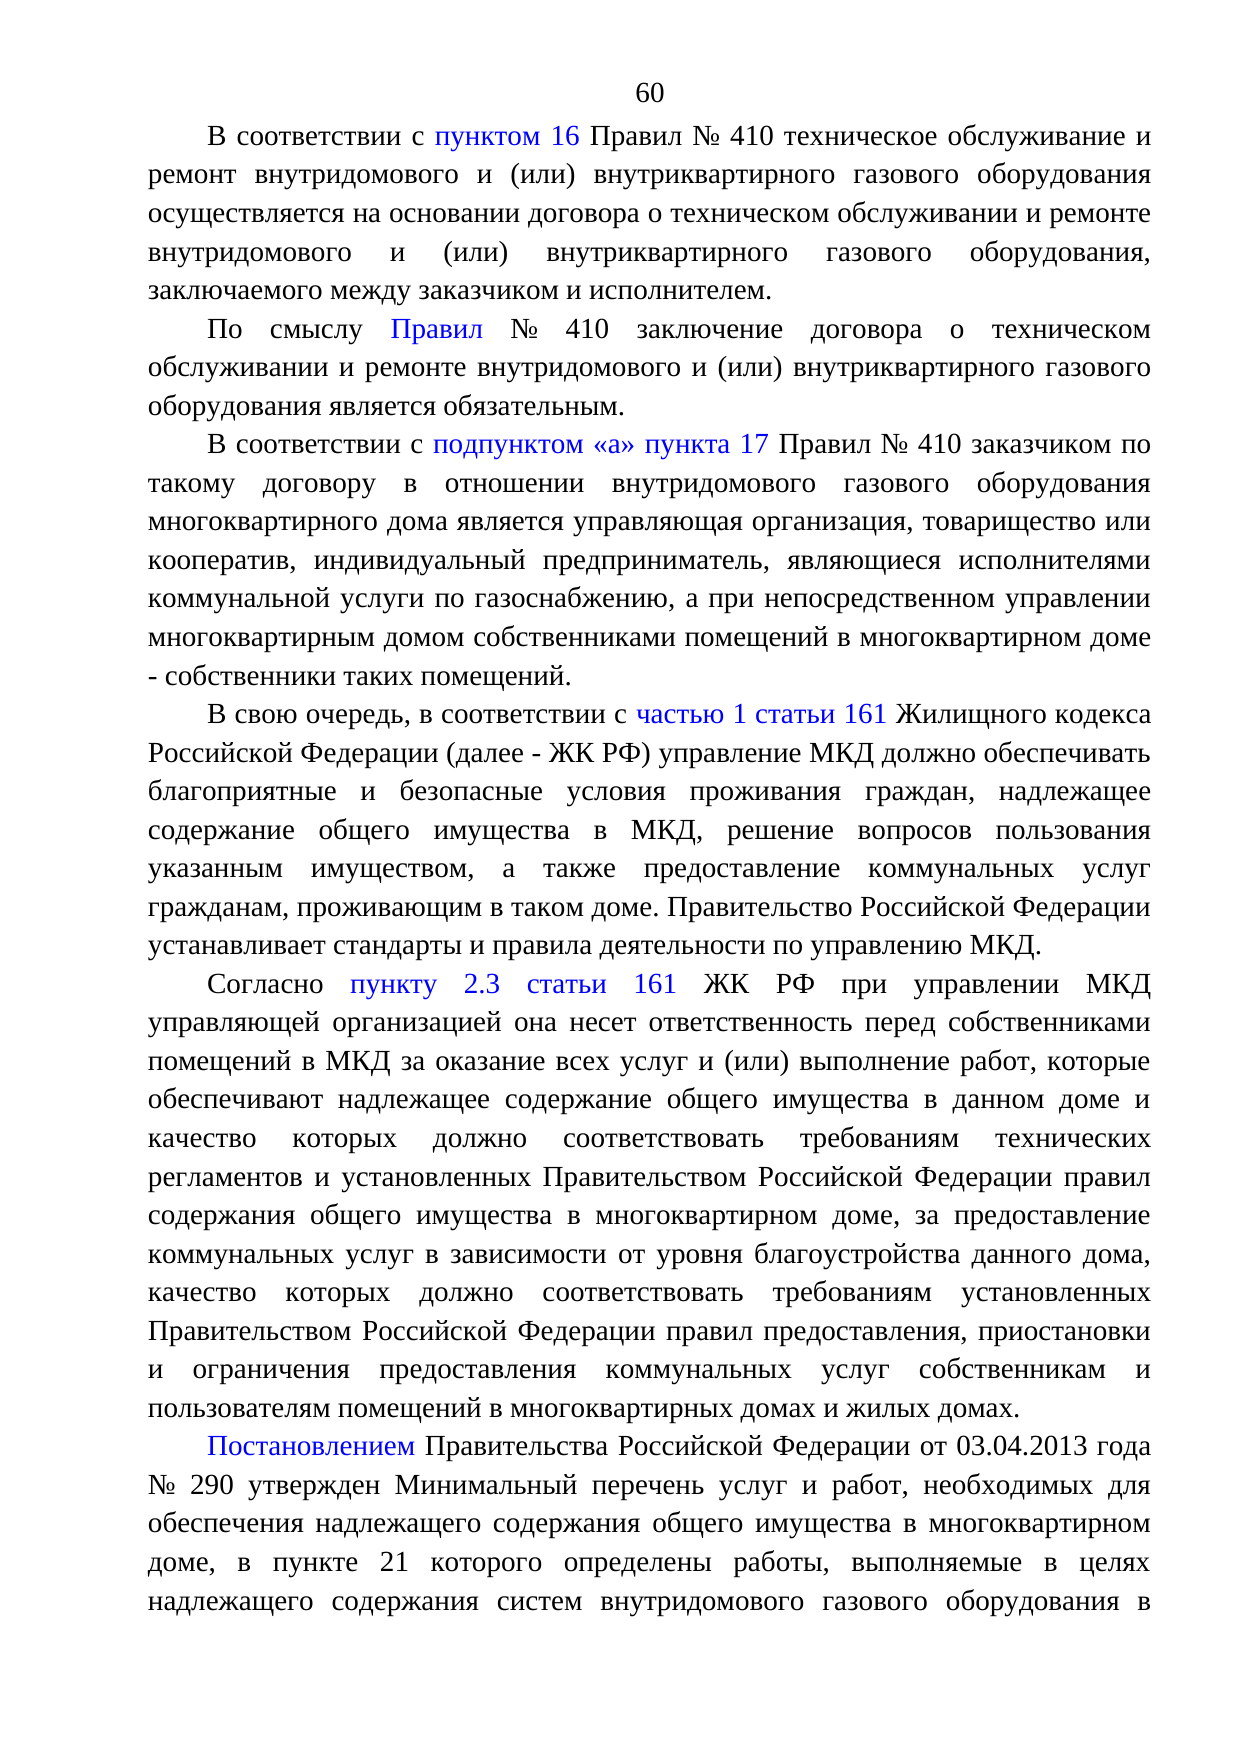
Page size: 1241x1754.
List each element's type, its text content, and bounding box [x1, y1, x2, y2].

text В свою очередь, в соответствии с частью 1 статьи 161 Жилищного кодекса Российской Федерации (далее - ЖК РФ) управление МКД должно обеспечивать благоприятные и безопасные условия проживания граждан, надлежащее содержание общего имущества в МКД, решение вопросов пользования указанным имуществом, а также предоставление коммунальных услуг гражданам, проживающим в таком доме. Правительство Российской Федерации устанавливает стандарты и правила деятельности по управлению МКД. [148, 696, 1152, 961]
text В соответствии с подпунктом «а» пункта 17 Правил № 410 заказчиком по такому договору в отношении внутридомового газового оборудования многоквартирного дома является управляющая организация, товарищество или кооператив, индивидуальный предприниматель, являющиеся исполнителями коммунальной услуги по газоснабжению, а при непосредственном управлении многоквартирным домом собственниками помещений в многоквартирном доме - собственники таких помещений. [148, 426, 1152, 691]
text По смыслу Правил № 410 заключение договора о техническом обслуживании и ремонте внутридомового и (или) внутриквартирного газового оборудования является обязательным. [148, 311, 1152, 421]
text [148, 1428, 1152, 1616]
text Согласно пункту 2.3 статьи 161 ЖК РФ при управлении МКД управляющей организацией она несет ответственность перед собственниками помещений в МКД за оказание всех услуг и (или) выполнение работ, которые обеспечивают надлежащее содержание общего имущества в данном доме и качество которых должно соответствовать требованиям технических регламентов и установленных Правительством Российской Федерации правил содержания общего имущества в многоквартирном доме, за предоставление коммунальных услуг в зависимости от уровня благоустройства данного дома, качество которых должно соответствовать требованиям установленных Правительством Российской Федерации правил предоставления, приостановки и ограничения предоставления коммунальных услуг собственникам и пользователям помещений в многоквартирных домах и жилых домах. [148, 966, 1152, 1423]
text В соответствии с пунктом 16 Правил № 410 техническое обслуживание и ремонт внутридомового и (или) внутриквартирного газового оборудования осуществляется на основании договора о техническом обслуживании и ремонте внутридомового и (или) внутриквартирного газового оборудования, заключаемого между заказчиком и исполнителем. [148, 118, 1152, 306]
